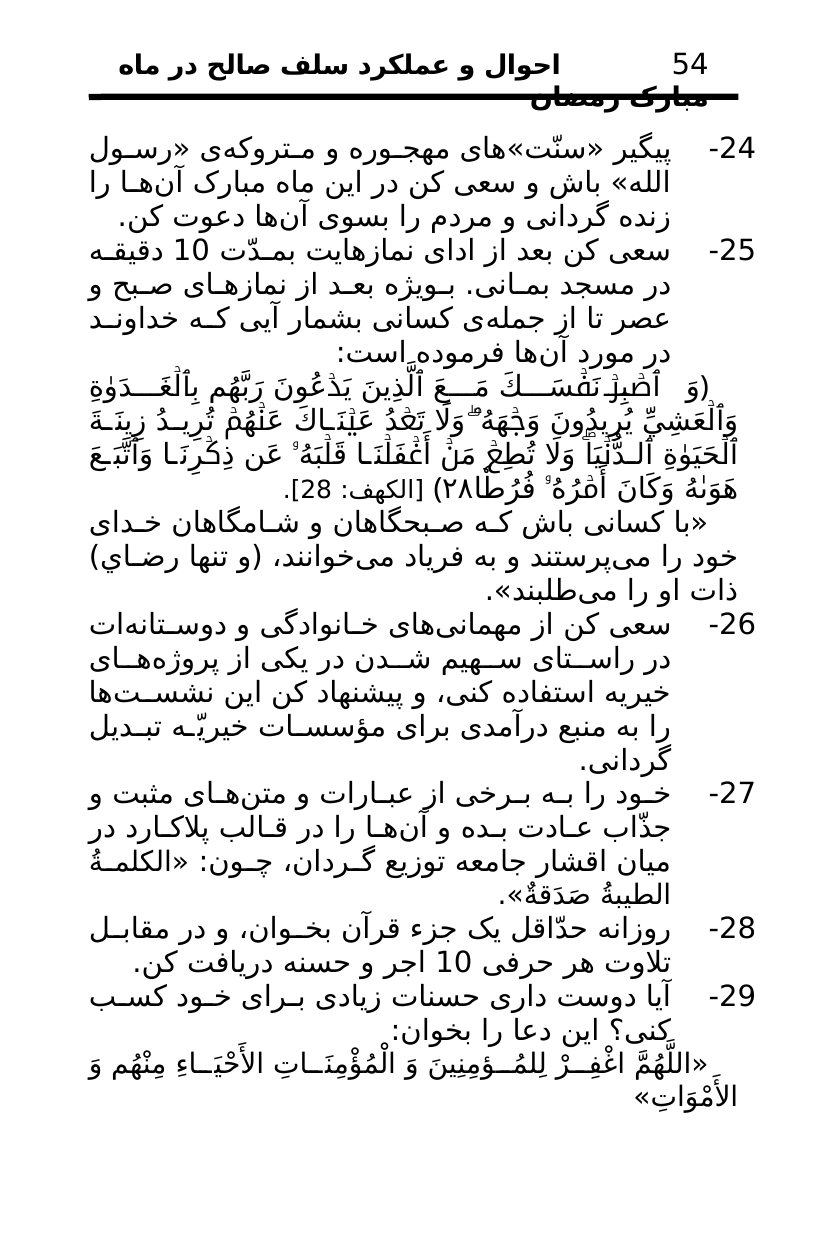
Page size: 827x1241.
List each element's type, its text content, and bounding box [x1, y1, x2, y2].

text «با كسانی باش كه صبحگاهان و شامگاهان خدای خود را می‌پرستند و به فرياد می‌خوانند، (و تنها رضاي) ذات او را می‌طلبند». [89, 505, 738, 607]
list سعی کن بعد از ادای نمازهایت بمدّت 10 دقیقه در مسجد بمانی. بویژه بعد از نمازهای صبح و عصر تا از جمله‌ی کسانی بشمار آیی که خداوند در مورد آن‌ها فرموده است: [89, 233, 708, 369]
list سعی‌ کن‌ از مهمانی‌های خانوادگی و دوستانه‌ات در راستای سهیم شدن در یکی از پروژه‌های خیریه استفاده کنی، و پیشنهاد کن این نشست‌ها را به منبع درآمدی برای مؤسسات خیریّه تبدیل گردانی. [89, 607, 708, 777]
list پیگیر «سنّت»های مهجوره و متروکه‌ی «رسول الله» باش و سعی کن در این ماه مبارک آن‌ها را زنده گردانی و مردم را بسوی آن‌ها دعوت کن. [89, 132, 708, 233]
list آیا دوست داری حسنات زيادی برای خود کسب کنی؟ این دعا را بخوان: [89, 979, 708, 1047]
list روزانه حدّاقل یک جزء قرآن بخوان، و در مقابل تلاوت هر حرفی 10 اجر و حسنه دریافت کن. [89, 911, 708, 979]
text «اللَّهُمَّ اغْفِرْ لِلمُؤمِنِینَ وَ الْمُؤْمِنَاتِ الأَحْیَاءِ مِنْهُم وَ الأَمْوَاتِ» [89, 1047, 738, 1113]
text ﴿وَٱصۡبِرۡ نَفۡسَكَ مَعَ ٱلَّذِينَ يَدۡعُونَ رَبَّهُم بِٱلۡغَدَوٰةِ وَٱلۡعَشِيِّ يُرِيدُونَ وَجۡهَهُۥۖ وَلَا تَعۡدُ عَيۡنَاكَ عَنۡهُمۡ تُرِيدُ زِينَةَ ٱلۡحَيَوٰةِ ٱلدُّنۡيَاۖ وَلَا تُطِعۡ مَنۡ أَغۡفَلۡنَا قَلۡبَهُۥ عَن ذِكۡرِنَا وَٱتَّبَعَ هَوَىٰهُ وَكَانَ أَمۡرُهُۥ فُرُطٗا٢٨﴾ [الكهف: 28]. [89, 369, 738, 505]
list خود را به برخی از عبارات و متن‌های مثبت و جذّاب عادت بده و آن‌ها را در قالب پلاکارد در میان اقشار جامعه توزیع گردان، چون: «الکلمةُ الطیبةُ صَدَقةٌ». [89, 777, 708, 911]
